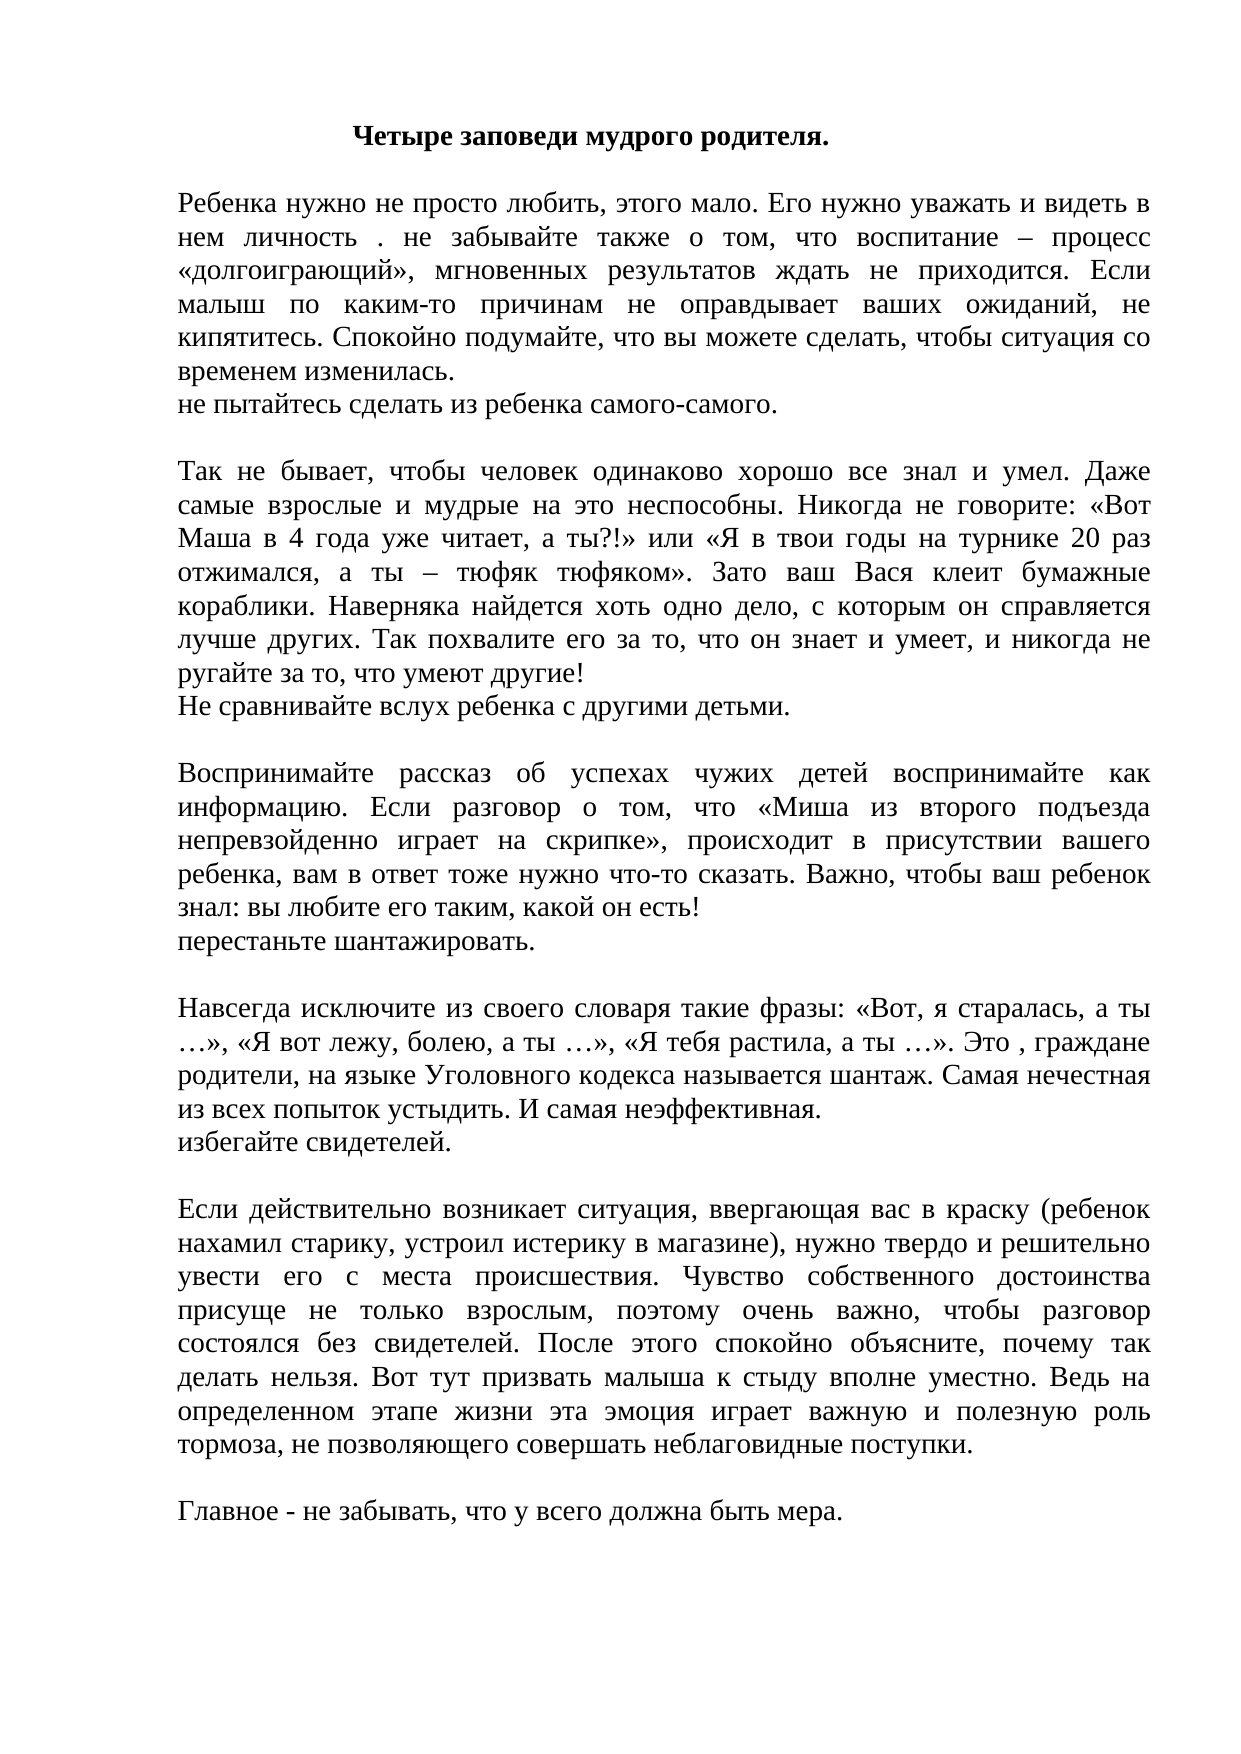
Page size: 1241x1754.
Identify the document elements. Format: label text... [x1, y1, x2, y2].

text Ребенка нужно не просто любить, этого мало. Его нужно уважать и видеть в нем личность . не забывайте также о том, что воспитание – процесс «долгоиграющий», мгновенных результатов ждать не приходится. Если малыш по каким-то причинам не оправдывает ваших ожиданий, не кипятитесь. Спокойно подумайте, что вы можете сделать, чтобы ситуация со временем изменилась. [177, 185, 1152, 386]
text Четыре заповеди мудрого родителя. [177, 118, 1152, 152]
text избегайте свидетелей. [177, 1124, 1152, 1158]
text Не сравнивайте вслух ребенка с другими детьми. [177, 688, 1152, 722]
text перестаньте шантажировать. [177, 923, 1152, 957]
text Навсегда исключите из своего словаря такие фразы: «Вот, я старалась, а ты …», «Я вот лежу, болею, а ты …», «Я тебя растила, а ты …». Это , граждане родители, на языке Уголовного кодекса называется шантаж. Самая нечестная из всех попыток устыдить. И самая неэффективная. [177, 990, 1152, 1124]
text Главное - не забывать, что у всего должна быть мера. [177, 1493, 1152, 1527]
text Воспринимайте рассказ об успехах чужих детей воспринимайте как информацию. Если разговор о том, что «Миша из второго подъезда непревзойденно играет на скрипке», происходит в присутствии вашего ребенка, вам в ответ тоже нужно что-то сказать. Важно, чтобы ваш ребенок знал: вы любите его таким, какой он есть! [177, 755, 1152, 923]
text не пытайтесь сделать из ребенка самого-самого. [177, 386, 1152, 420]
text Если действительно возникает ситуация, ввергающая вас в краску (ребенок нахамил старику, устроил истерику в магазине), нужно твердо и решительно увести его с места происшествия. Чувство собственного достоинства присуще не только взрослым, поэтому очень важно, чтобы разговор состоялся без свидетелей. После этого спокойно объясните, почему так делать нельзя. Вот тут призвать малыша к стыду вполне уместно. Ведь на определенном этапе жизни эта эмоция играет важную и полезную роль тормоза, не позволяющего совершать неблаговидные поступки. [177, 1191, 1152, 1460]
text Так не бывает, чтобы человек одинаково хорошо все знал и умел. Даже самые взрослые и мудрые на это неспособны. Никогда не говорите: «Вот Маша в 4 года уже читает, а ты?!» или «Я в твои годы на турнике 20 раз отжимался, а ты – тюфяк тюфяком». Зато ваш Вася клеит бумажные кораблики. Наверняка найдется хоть одно дело, с которым он справляется лучше других. Так похвалите его за то, что он знает и умеет, и никогда не ругайте за то, что умеют другие! [177, 453, 1152, 688]
